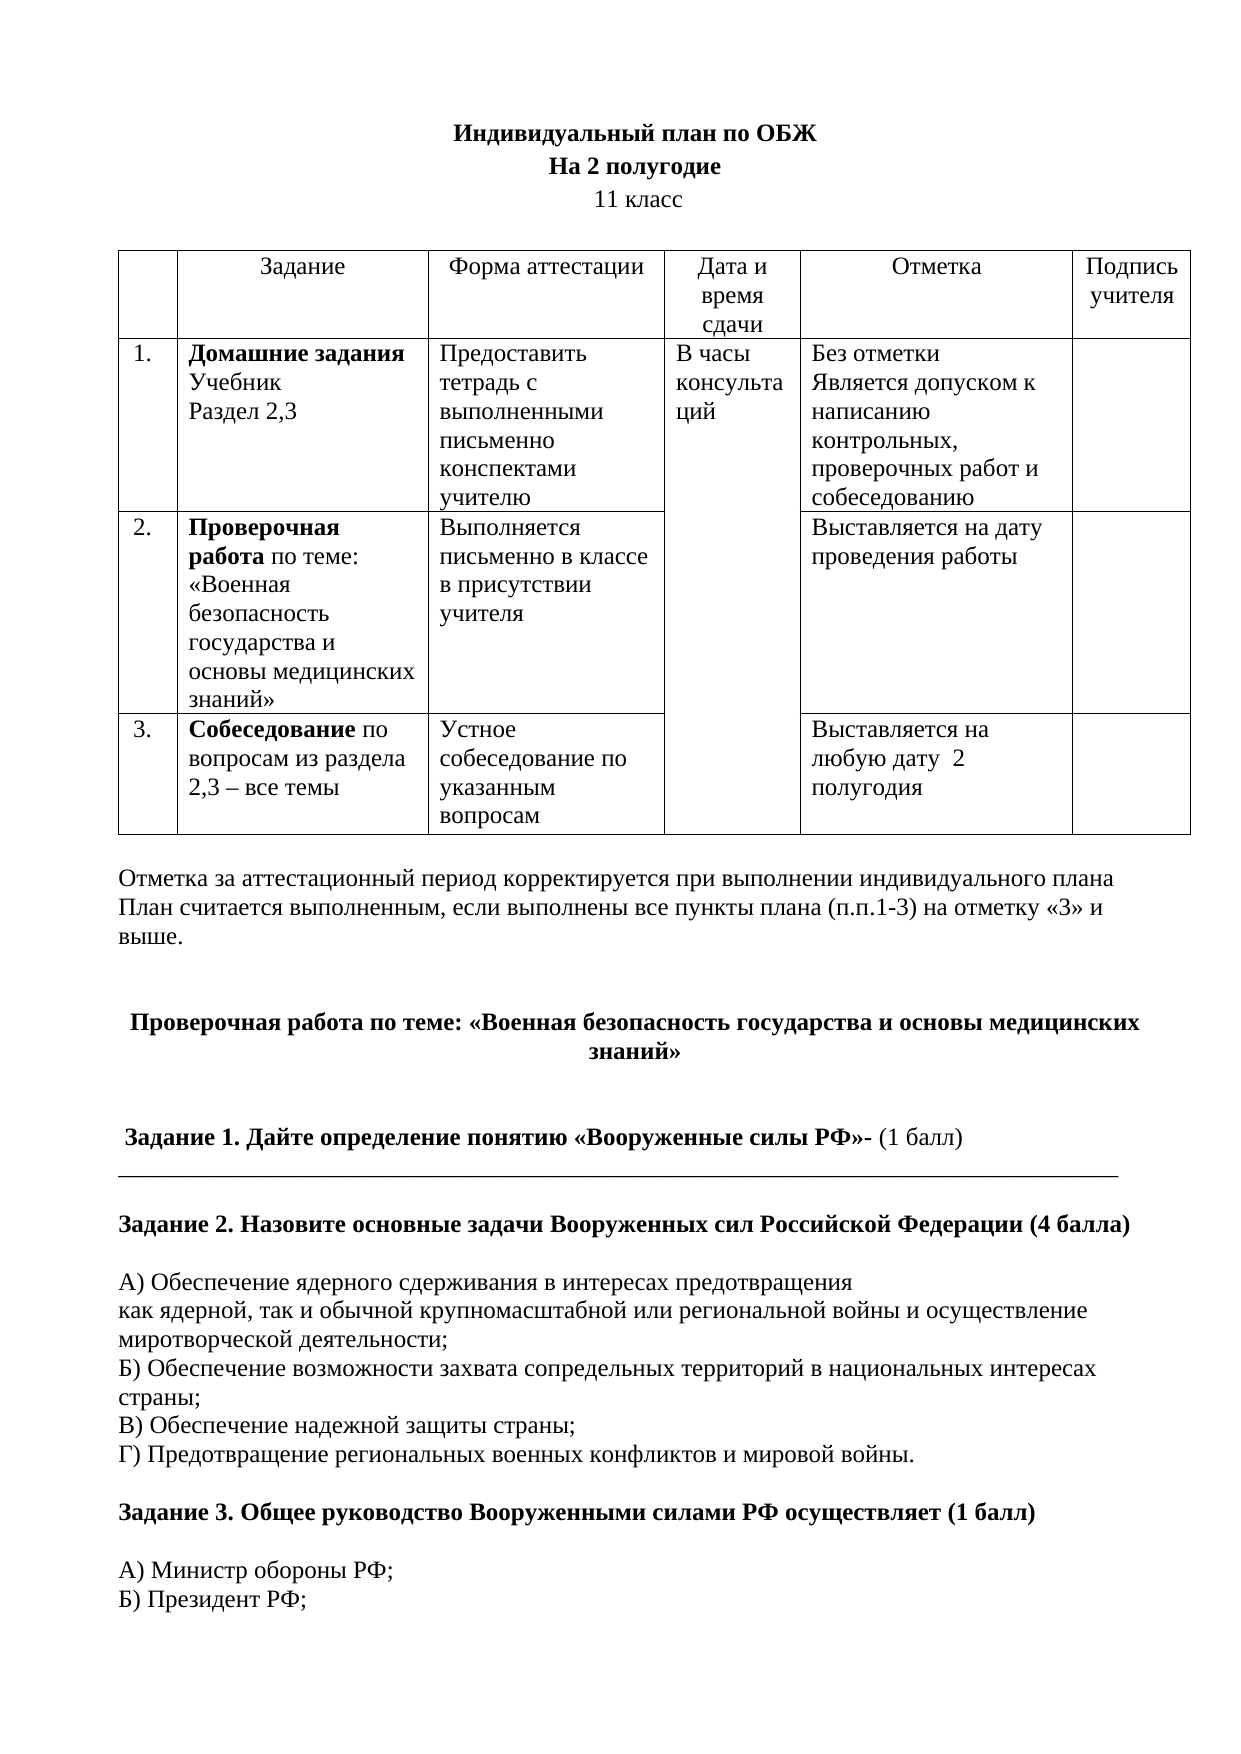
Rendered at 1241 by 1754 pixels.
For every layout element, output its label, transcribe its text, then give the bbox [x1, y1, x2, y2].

table_cell Домашние задания Учебник Раздел 2,3 [178, 339, 428, 511]
table_header Форма аттестации [429, 251, 664, 337]
table_cell Предоставить тетрадь с выполненными письменно конспектами учителю [429, 339, 664, 511]
table_cell Проверочная работа по теме: «Военная безопасность государства и основы медицинских знаний» [178, 512, 428, 713]
table_cell [119, 339, 177, 511]
table_cell Выставляется на дату проведения работы [801, 512, 1072, 713]
table_header [119, 251, 177, 337]
text Задание 1. Дайте определение понятию «Вооруженные силы РФ»- (1 балл) ________________________________________________________________________________ [118, 1122, 1152, 1180]
table_cell Без отметки Является допуском к написанию контрольных, проверочных работ и собеседованию [801, 339, 1072, 511]
table_cell Собеседование по вопросам из раздела 2,3 – все темы [178, 714, 428, 834]
text Б) Обеспечение возможности захвата сопредельных территорий в национальных интересах страны; [118, 1353, 1152, 1411]
text На 2 полугодие [118, 151, 1152, 180]
text А) Обеспечение ядерного сдерживания в интересах предотвращения [118, 1267, 1152, 1296]
text В) Обеспечение надежной защиты страны; [118, 1411, 1152, 1439]
table_header Подпись учителя [1073, 251, 1190, 337]
text Задание 2. Назовите основные задачи Вооруженных сил Российской Федерации (4 балла) [118, 1209, 1152, 1238]
text как ядерной, так и обычной крупномасштабной или региональной войны и осуществление миротворческой деятельности; [118, 1296, 1152, 1353]
table_cell В часы консультаций [665, 339, 800, 834]
table_header Дата и время сдачи [665, 251, 800, 337]
text Г) Предотвращение региональных военных конфликтов и мировой войны. [118, 1439, 1152, 1468]
table_cell [119, 714, 177, 834]
text Проверочная работа по теме: «Военная безопасность государства и основы медицинских знаний» [118, 1007, 1152, 1065]
text 11 класс [118, 184, 1152, 213]
table_cell Устное собеседование по указанным вопросам [429, 714, 664, 834]
text Отметка за аттестационный период корректируется при выполнении индивидуального плана План считается выполненным, если выполнены все пункты плана (п.п.1-3) на отметку «3» и выше. [118, 863, 1152, 950]
text А) Министр обороны РФ; [118, 1555, 1152, 1584]
table_cell Выставляется на любую дату 2 полугодия [801, 714, 1072, 834]
table_cell [1073, 339, 1190, 511]
table_header Отметка [801, 251, 1072, 337]
table_header Задание [178, 251, 428, 337]
table_cell Выполняется письменно в классе в присутствии учителя [429, 512, 664, 713]
text Задание 3. Общее руководство Вооруженными силами РФ осуществляет (1 балл) [118, 1497, 1152, 1526]
text Индивидуальный план по ОБЖ [118, 118, 1152, 147]
table_cell [1073, 512, 1190, 713]
table_cell [1073, 714, 1190, 834]
text Б) Президент РФ; [118, 1584, 1152, 1613]
table_cell [119, 512, 177, 713]
